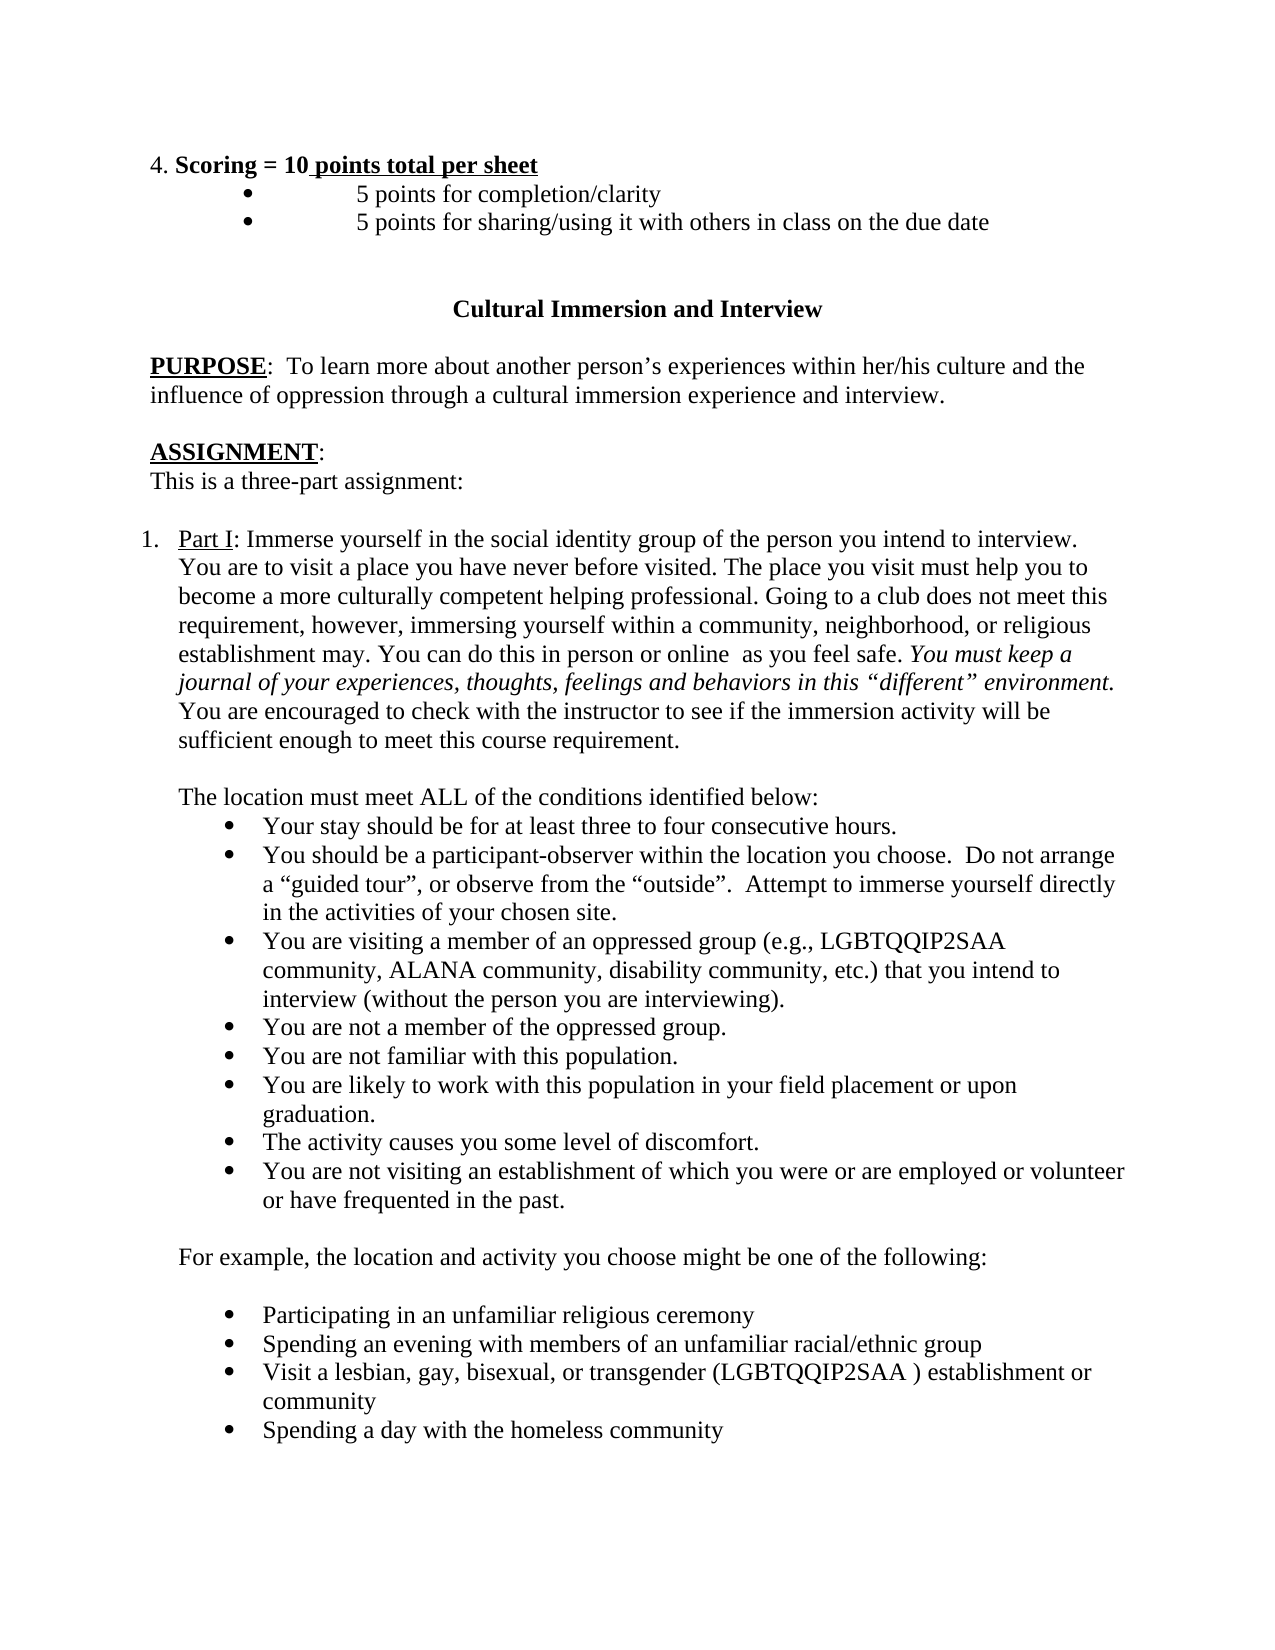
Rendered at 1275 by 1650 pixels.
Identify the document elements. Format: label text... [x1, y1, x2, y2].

text This is a three-part assignment: [150, 466, 1125, 495]
list Spending a day with the homeless community [225, 1415, 1125, 1444]
text PURPOSE: To learn more about another person’s experiences within her/his culture and the influence of oppression through a cultural immersion experience and interview. [150, 351, 1125, 409]
text ASSIGNMENT: [150, 437, 1125, 466]
list Your stay should be for at least three to four consecutive hours. [225, 811, 1125, 840]
list You are not visiting an establishment of which you were or are employed or volunteer or have frequented in the past. [225, 1156, 1125, 1214]
list Participating in an unfamiliar religious ceremony [225, 1300, 1125, 1329]
list The activity causes you some level of discomfort. [225, 1127, 1125, 1156]
list You should be a participant-observer within the location you choose. Do not arrange a “guided tour”, or observe from the “outside”. Attempt to immerse yourself directly in the activities of your chosen site. [225, 840, 1125, 926]
text For example, the location and activity you choose might be one of the following: [150, 1242, 1125, 1271]
text 4. Scoring = 10 points total per sheet [150, 150, 1125, 179]
list Part I: Immerse yourself in the social identity group of the person you intend to interview. You are to visit a place you have never before visited. The place you visit must help you to become a more culturally competent helping professional. Going to a club does not meet this requirement, however, immersing yourself within a community, neighborhood, or religious establishment may. You can do this in person or online as you feel safe. You must keep a journal of your experiences, thoughts, feelings and behaviors in this “different” environment. You are encouraged to check with the instructor to see if the immersion activity will be sufficient enough to meet this course requirement. [141, 524, 1125, 754]
list You are not a member of the oppressed group. [225, 1012, 1125, 1041]
text Cultural Immersion and Interview [150, 294, 1125, 322]
list You are visiting a member of an oppressed group (e.g., LGBTQQIP2SAA community, ALANA community, disability community, etc.) that you intend to interview (without the person you are interviewing). [225, 926, 1125, 1012]
list 5 points for completion/clarity [150, 179, 1125, 207]
list 5 points for sharing/using it with others in class on the due date [150, 207, 1125, 236]
text The location must meet ALL of the conditions identified below: [150, 782, 1125, 811]
list You are likely to work with this population in your field placement or upon graduation. [225, 1070, 1125, 1127]
list Spending an evening with members of an unfamiliar racial/ethnic group [225, 1329, 1125, 1357]
list Visit a lesbian, gay, bisexual, or transgender (LGBTQQIP2SAA ) establishment or community [225, 1357, 1125, 1415]
list You are not familiar with this population. [225, 1041, 1125, 1070]
